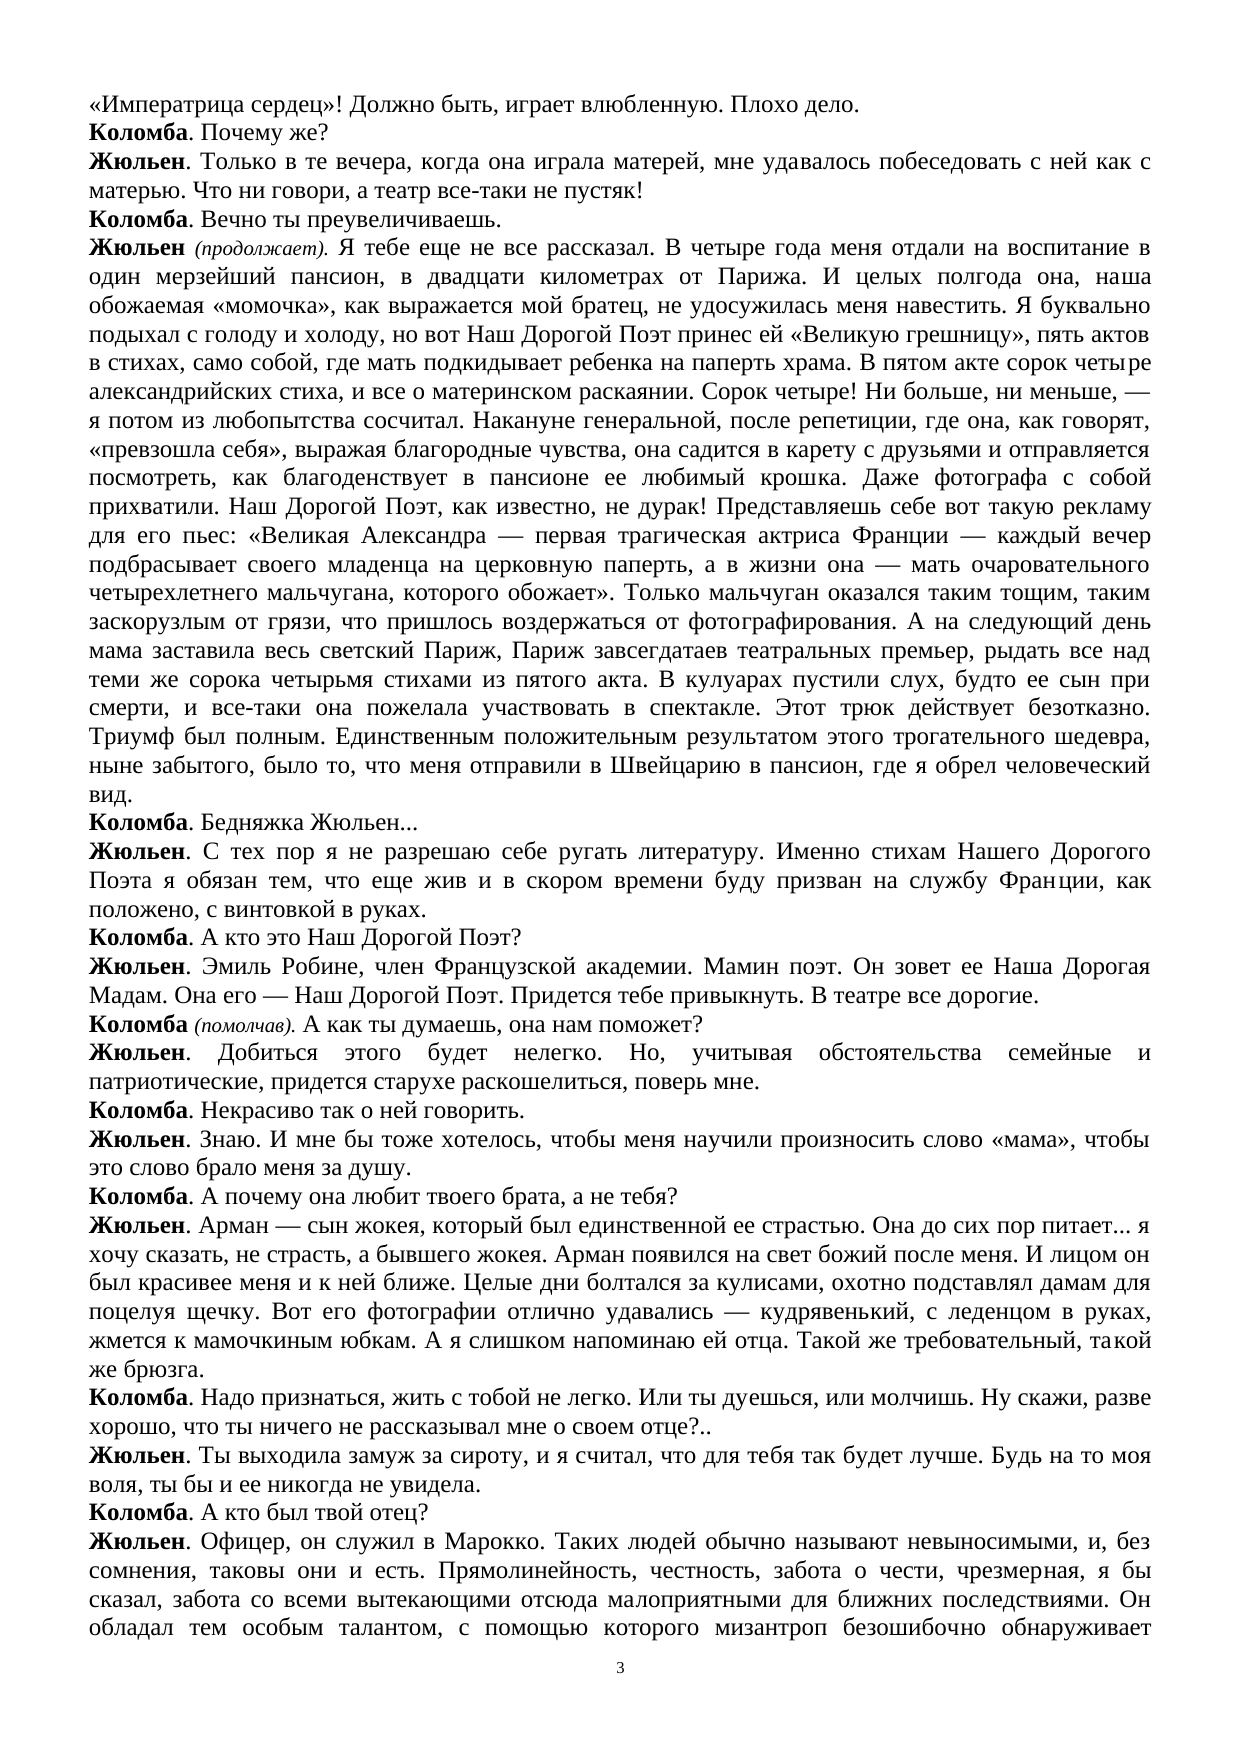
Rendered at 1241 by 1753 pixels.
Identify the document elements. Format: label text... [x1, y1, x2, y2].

text Коломба. Некрасиво так о ней говорить. [89, 1095, 1152, 1124]
text «Императрица сердец»! Должно быть, играет влюбленную. Плохо дело. [89, 89, 1152, 117]
text Жюльен. Эмиль Робине, член Французской академии. Мамин поэт. Он зовет ее Наша Дорогая Мадам. Она его — Наш Дорогой Поэт. Придется тебе привыкнуть. В театре все дорогие. [89, 951, 1152, 1009]
text Жюльен (продолжает). Я тебе еще не все рассказал. В четыре года меня отдали на воспитание в один мерзейший пансион, в двадцати километрах от Парижа. И целых полгода она, наша обожаемая «момочка», как выражается мой братец, не удосужилась меня навестить. Я буквально подыхал с голоду и холоду, но вот Наш Дорогой Поэт принес ей «Великую грешницу», пять актов в стихах, само собой, где мать подкидывает ребенка на паперть храма. В пятом акте сорок четыре александрийских стиха, и все о материнском раскаянии. Сорок четыре! Ни больше, ни меньше, — я потом из любопытства сосчитал. Накануне генеральной, после репетиции, где она, как говорят, «превзошла себя», выражая благородные чувства, она садится в карету с друзьями и отправляется посмотреть, как благоденствует в пансионе ее любимый крошка. Даже фотографа с собой прихватили. Наш Дорогой Поэт, как известно, не дурак! Представляешь себе вот такую рекламу для его пьес: «Великая Александра — первая трагическая актриса Франции — каждый вечер подбрасывает своего младенца на церковную паперть, а в жизни она — мать очаровательного четырехлетнего мальчугана, которого обожает». Только мальчуган оказался таким тощим, таким заскорузлым от грязи, что пришлось воздержаться от фотографирования. А на следующий день мама заставила весь светский Париж, Париж завсегдатаев театральных премьер, рыдать все над теми же сорока четырьмя стихами из пятого акта. В кулуарах пустили слух, будто ее сын при смерти, и все-таки она пожелала участвовать в спектакле. Этот трюк действует безотказно. Триумф был полным. Единственным положительным результатом этого трогательного шедевра, ныне забытого, было то, что меня отправили в Швейцарию в пансион, где я обрел человеческий вид. [89, 232, 1152, 807]
text Коломба. Надо признаться, жить с тобой не легко. Или ты дуешься, или молчишь. Ну скажи, разве хорошо, что ты ничего не рассказывал мне о своем отце?.. [89, 1382, 1152, 1440]
text Жюльен. С тех пор я не разрешаю себе ругать литературу. Именно стихам Нашего Дорогого Поэта я обязан тем, что еще жив и в скором времени буду призван на службу Франции, как положено, с винтовкой в руках. [89, 836, 1152, 922]
text Коломба. Вечно ты преувеличиваешь. [89, 204, 1152, 232]
text Жюльен. Только в те вечера, когда она играла матерей, мне удавалось побеседовать с ней как с матерью. Что ни говори, а театр все-таки не пустяк! [89, 146, 1152, 204]
text Коломба. А почему она любит твоего брата, а не тебя? [89, 1181, 1152, 1210]
text Жюльен. Ты выходила замуж за сироту, и я считал, что для тебя так будет лучше. Будь на то моя воля, ты бы и ее никогда не увидела. [89, 1440, 1152, 1497]
text Жюльен. Арман — сын жокея, который был единственной ее страстью. Она до сих пор питает... я хочу сказать, не страсть, а бывшего жокея. Арман появился на свет божий после меня. И лицом он был красивее меня и к ней ближе. Целые дни болтался за кулисами, охотно подставлял дамам для поцелуя щечку. Вот его фотографии отлично удавались — кудрявенький, с леденцом в руках, жмется к мамочкиным юбкам. А я слишком напоминаю ей отца. Такой же требовательный, такой же брюзга. [89, 1210, 1152, 1382]
text Коломба (помолчав). А как ты думаешь, она нам поможет? [89, 1009, 1152, 1037]
text Коломба. Бедняжка Жюльен... [89, 807, 1152, 836]
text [89, 1526, 1152, 1641]
text Коломба. Почему же? [89, 117, 1152, 146]
text Коломба. А кто был твой отец? [89, 1497, 1152, 1526]
text Коломба. А кто это Наш Дорогой Поэт? [89, 922, 1152, 951]
text Жюльен. Знаю. И мне бы тоже хотелось, чтобы меня научили произносить слово «мама», чтобы это слово брало меня за душу. [89, 1124, 1152, 1181]
text Жюльен. Добиться этого будет нелегко. Но, учитывая обстоятельства семейные и патриотические, придется старухе раскошелиться, поверь мне. [89, 1037, 1152, 1095]
